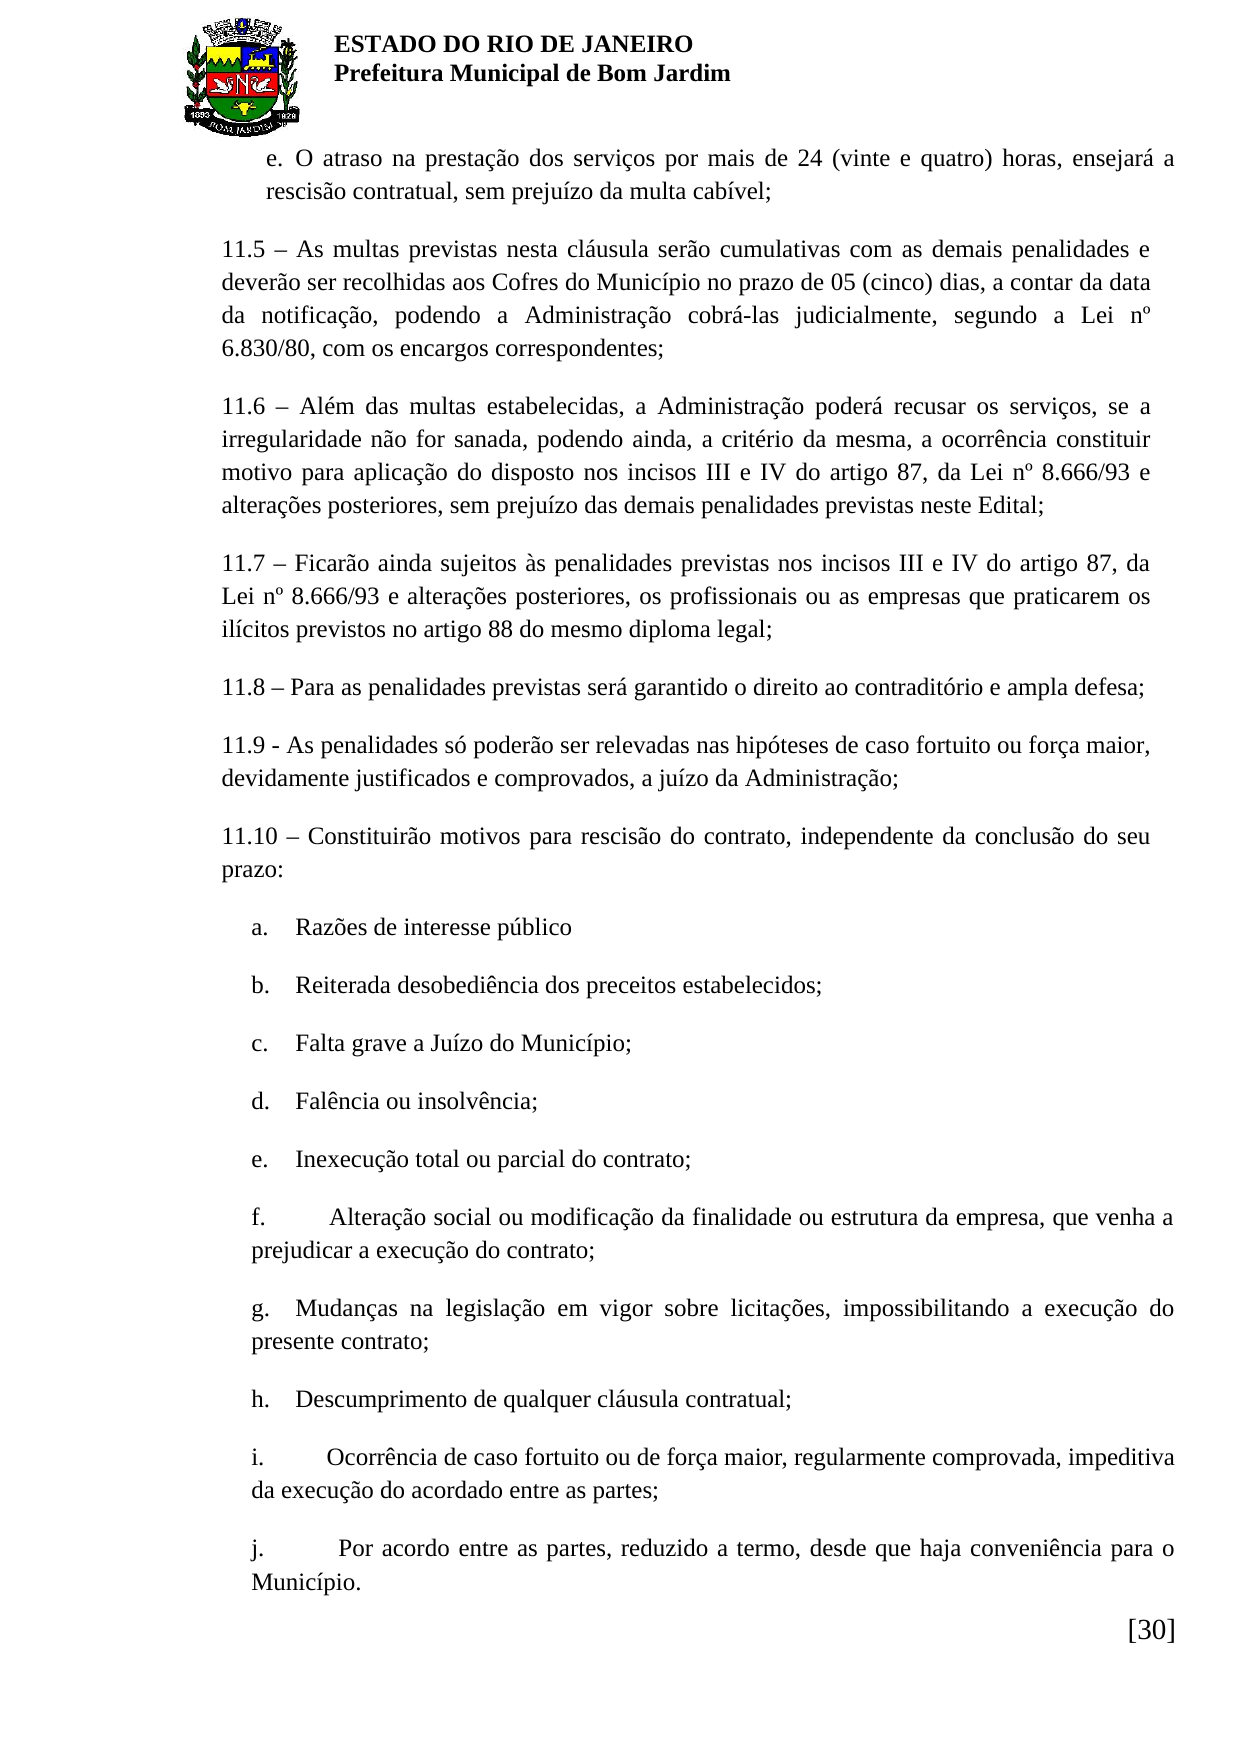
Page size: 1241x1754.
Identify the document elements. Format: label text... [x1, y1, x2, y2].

list Razões de interesse público [251, 912, 1176, 941]
list Por acordo entre as partes, reduzido a termo, desde que haja conveniência para o Município. [251, 1533, 1176, 1595]
list Mudanças na legislação em vigor sobre licitações, impossibilitando a execução do presente contrato; [251, 1293, 1176, 1355]
list Ocorrência de caso fortuito ou de força maior, regularmente comprovada, impeditiva da execução do acordado entre as partes; [251, 1442, 1176, 1504]
text 11.10 – Constituirão motivos para rescisão do contrato, independente da conclusão do seu prazo: [221, 821, 1152, 883]
list Reiterada desobediência dos preceitos estabelecidos; [251, 970, 1176, 999]
list O atraso na prestação dos serviços por mais de 24 (vinte e quatro) horas, ensejará a rescisão contratual, sem prejuízo da multa cabível; [266, 121, 1176, 205]
list Falta grave a Juízo do Município; [251, 1028, 1176, 1057]
text 11.9 - As penalidades só poderão ser relevadas nas hipóteses de caso fortuito ou força maior, devidamente justificados e comprovados, a juízo da Administração; [221, 730, 1152, 792]
text 11.8 – Para as penalidades previstas será garantido o direito ao contraditório e ampla defesa; [221, 672, 1152, 701]
text 11.7 – Ficarão ainda sujeitos às penalidades previstas nos incisos III e IV do artigo 87, da Lei nº 8.666/93 e alterações posteriores, os profissionais ou as empresas que praticarem os ilícitos previstos no artigo 88 do mesmo diploma legal; [221, 548, 1152, 643]
text 11.5 – As multas previstas nesta cláusula serão cumulativas com as demais penalidades e deverão ser recolhidas aos Cofres do Município no prazo de 05 (cinco) dias, a contar da data da notificação, podendo a Administração cobrá-las judicialmente, segundo a Lei nº 6.830/80, com os encargos correspondentes; [221, 234, 1152, 362]
list Inexecução total ou parcial do contrato; [251, 1144, 1176, 1173]
list Descumprimento de qualquer cláusula contratual; [251, 1384, 1176, 1413]
list Alteração social ou modificação da finalidade ou estrutura da empresa, que venha a prejudicar a execução do contrato; [251, 1202, 1176, 1264]
list Falência ou insolvência; [251, 1086, 1176, 1115]
picture [181, 15, 300, 139]
text 11.6 – Além das multas estabelecidas, a Administração poderá recusar os serviços, se a irregularidade não for sanada, podendo ainda, a critério da mesma, a ocorrência constituir motivo para aplicação do disposto nos incisos III e IV do artigo 87, da Lei nº 8.666/93 e alterações posteriores, sem prejuízo das demais penalidades previstas neste Edital; [221, 391, 1152, 519]
